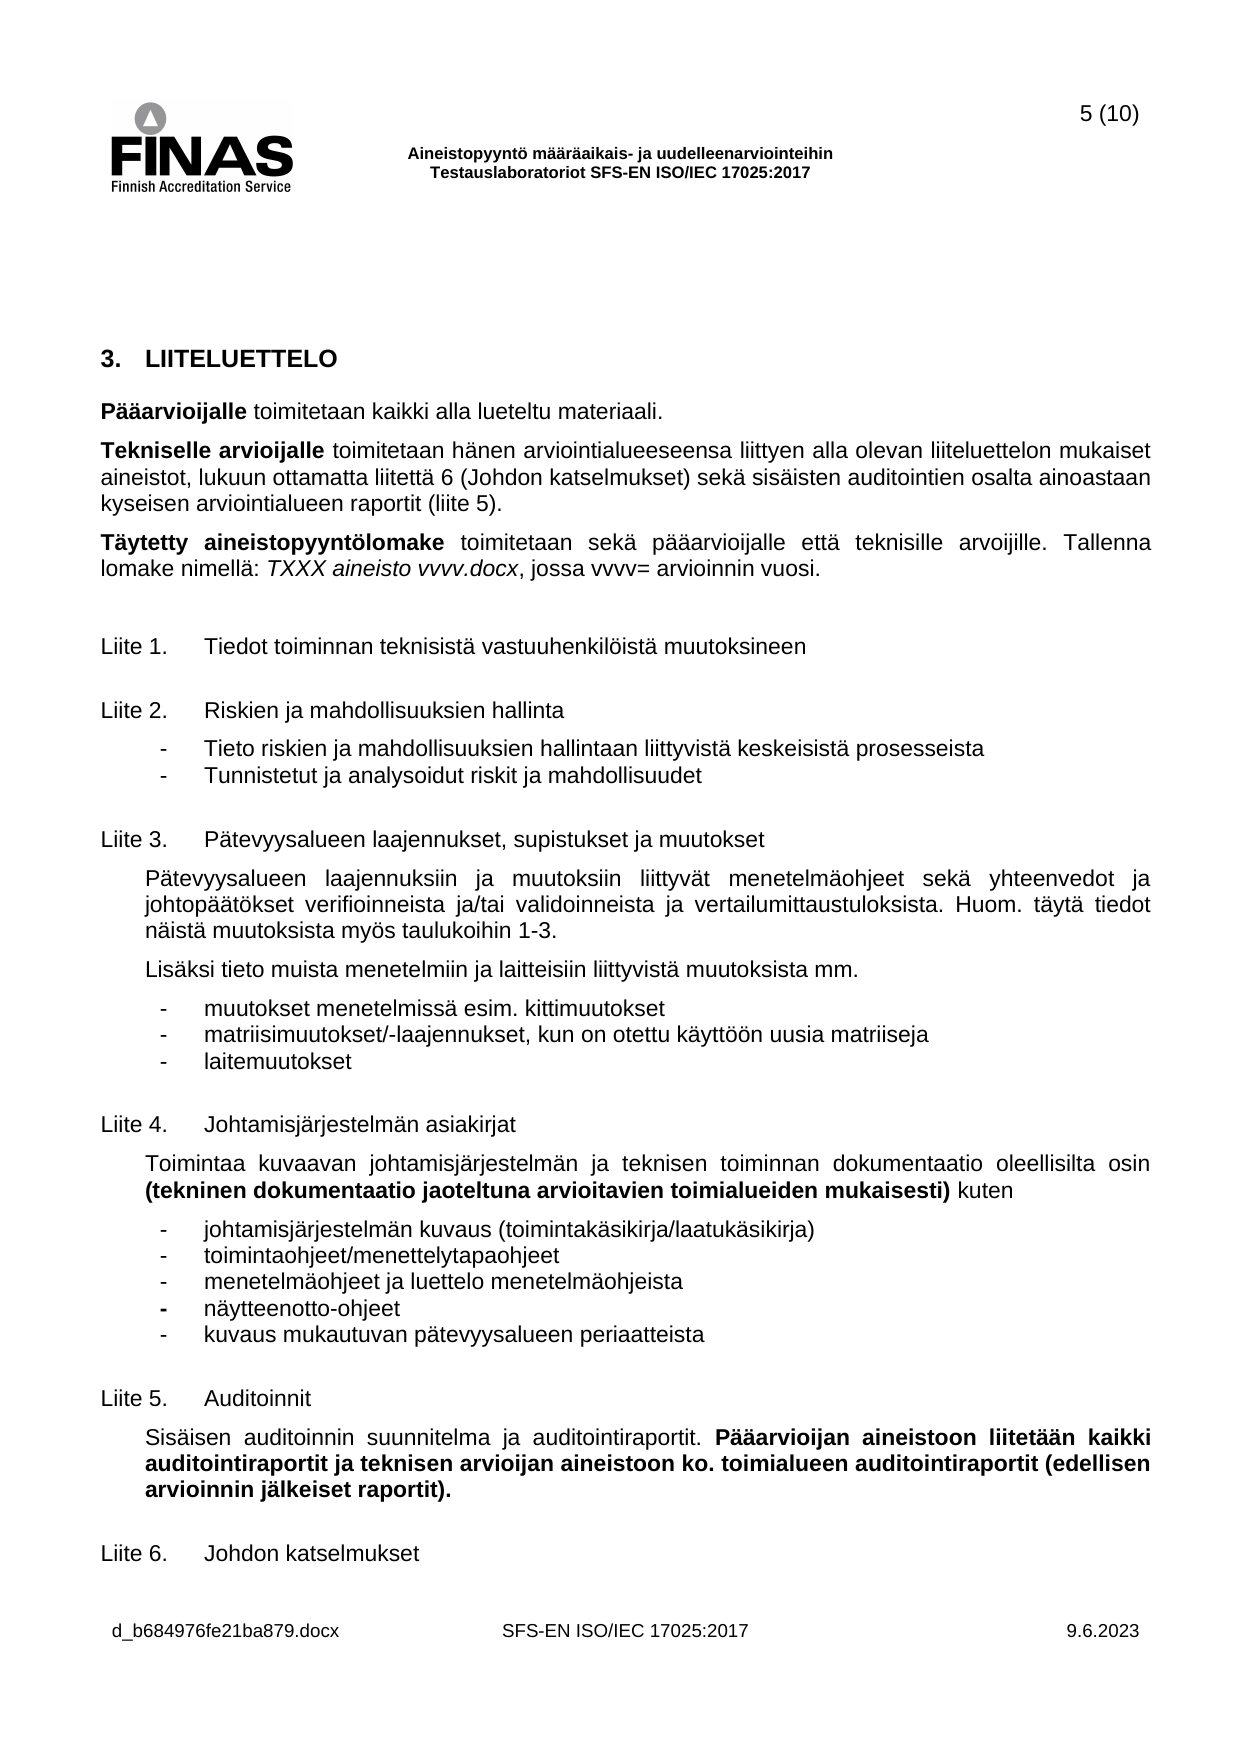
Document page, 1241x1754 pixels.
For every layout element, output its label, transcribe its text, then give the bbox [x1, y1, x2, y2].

list Johdon katselmukset [100, 1540, 1152, 1567]
list näytteenotto-ohjeet [159, 1294, 1152, 1321]
picture [111, 99, 293, 192]
list Pääarvioijalle toimitetaan kaikki alla lueteltu materiaali. [100, 398, 1152, 424]
list matriisimuutokset/-laajennukset, kun on otettu käyttöön uusia matriiseja [159, 1021, 1152, 1048]
text Täytetty aineistopyyntölomake toimitetaan sekä pääarvioijalle että teknisille arvoijille. Tallenna lomake nimellä: TXXX aineisto vvvv.docx, jossa vvvv= arvioinnin vuosi. [100, 529, 1152, 581]
list menetelmäohjeet ja luettelo menetelmäohjeista [159, 1268, 1152, 1294]
subtitle LIITELUETTELO [100, 344, 1152, 373]
list Johtamisjärjestelmän asiakirjat [100, 1111, 1152, 1138]
list Toimintaa kuvaavan johtamisjärjestelmän ja teknisen toiminnan dokumentaatio oleellisilta osin (tekninen dokumentaatio jaoteltuna arvioitavien toimialueiden mukaisesti) kuten [145, 1150, 1152, 1203]
list muutokset menetelmissä esim. kittimuutokset [159, 995, 1152, 1021]
list Pätevyysalueen laajennuksiin ja muutoksiin liittyvät menetelmäohjeet sekä yhteenvedot ja johtopäätökset verifioinneista ja/tai validoinneista ja vertailumittaustuloksista. Huom. täytä tiedot näistä muutoksista myös taulukoihin 1-3. [145, 864, 1152, 943]
list Auditoinnit [100, 1385, 1152, 1411]
list Tieto riskien ja mahdollisuuksien hallintaan liittyvistä keskeisistä prosesseista [159, 735, 1152, 762]
text Tekniselle arvioijalle toimitetaan hänen arviointialueeseensa liittyen alla olevan liiteluettelon mukaiset aineistot, lukuun ottamatta liitettä 6 (Johdon katselmukset) sekä sisäisten auditointien osalta ainoastaan kyseisen arviointialueen raportit (liite 5). [100, 437, 1152, 516]
list Tunnistetut ja analysoidut riskit ja mahdollisuudet [159, 762, 1152, 788]
list Riskien ja mahdollisuuksien hallinta [100, 697, 1152, 723]
list Sisäisen auditoinnin suunnitelma ja auditointiraportit. Pääarvioijan aineistoon liitetään kaikki auditointiraportit ja teknisen arvioijan aineistoon ko. toimialueen auditointiraportit (edellisen arvioinnin jälkeiset raportit). [145, 1424, 1152, 1503]
list Tiedot toiminnan teknisistä vastuuhenkilöistä muutoksineen [100, 633, 1152, 659]
list kuvaus mukautuvan pätevyysalueen periaatteista [159, 1321, 1152, 1347]
list Pätevyysalueen laajennukset, supistukset ja muutokset [100, 826, 1152, 852]
text Lisäksi tieto muista menetelmiin ja laitteisiin liittyvistä muutoksista mm. [145, 956, 1152, 982]
list johtamisjärjestelmän kuvaus (toimintakäsikirja/laatukäsikirja) [159, 1216, 1152, 1242]
list toimintaohjeet/menettelytapaohjeet [159, 1242, 1152, 1268]
list laitemuutokset [159, 1048, 1152, 1074]
